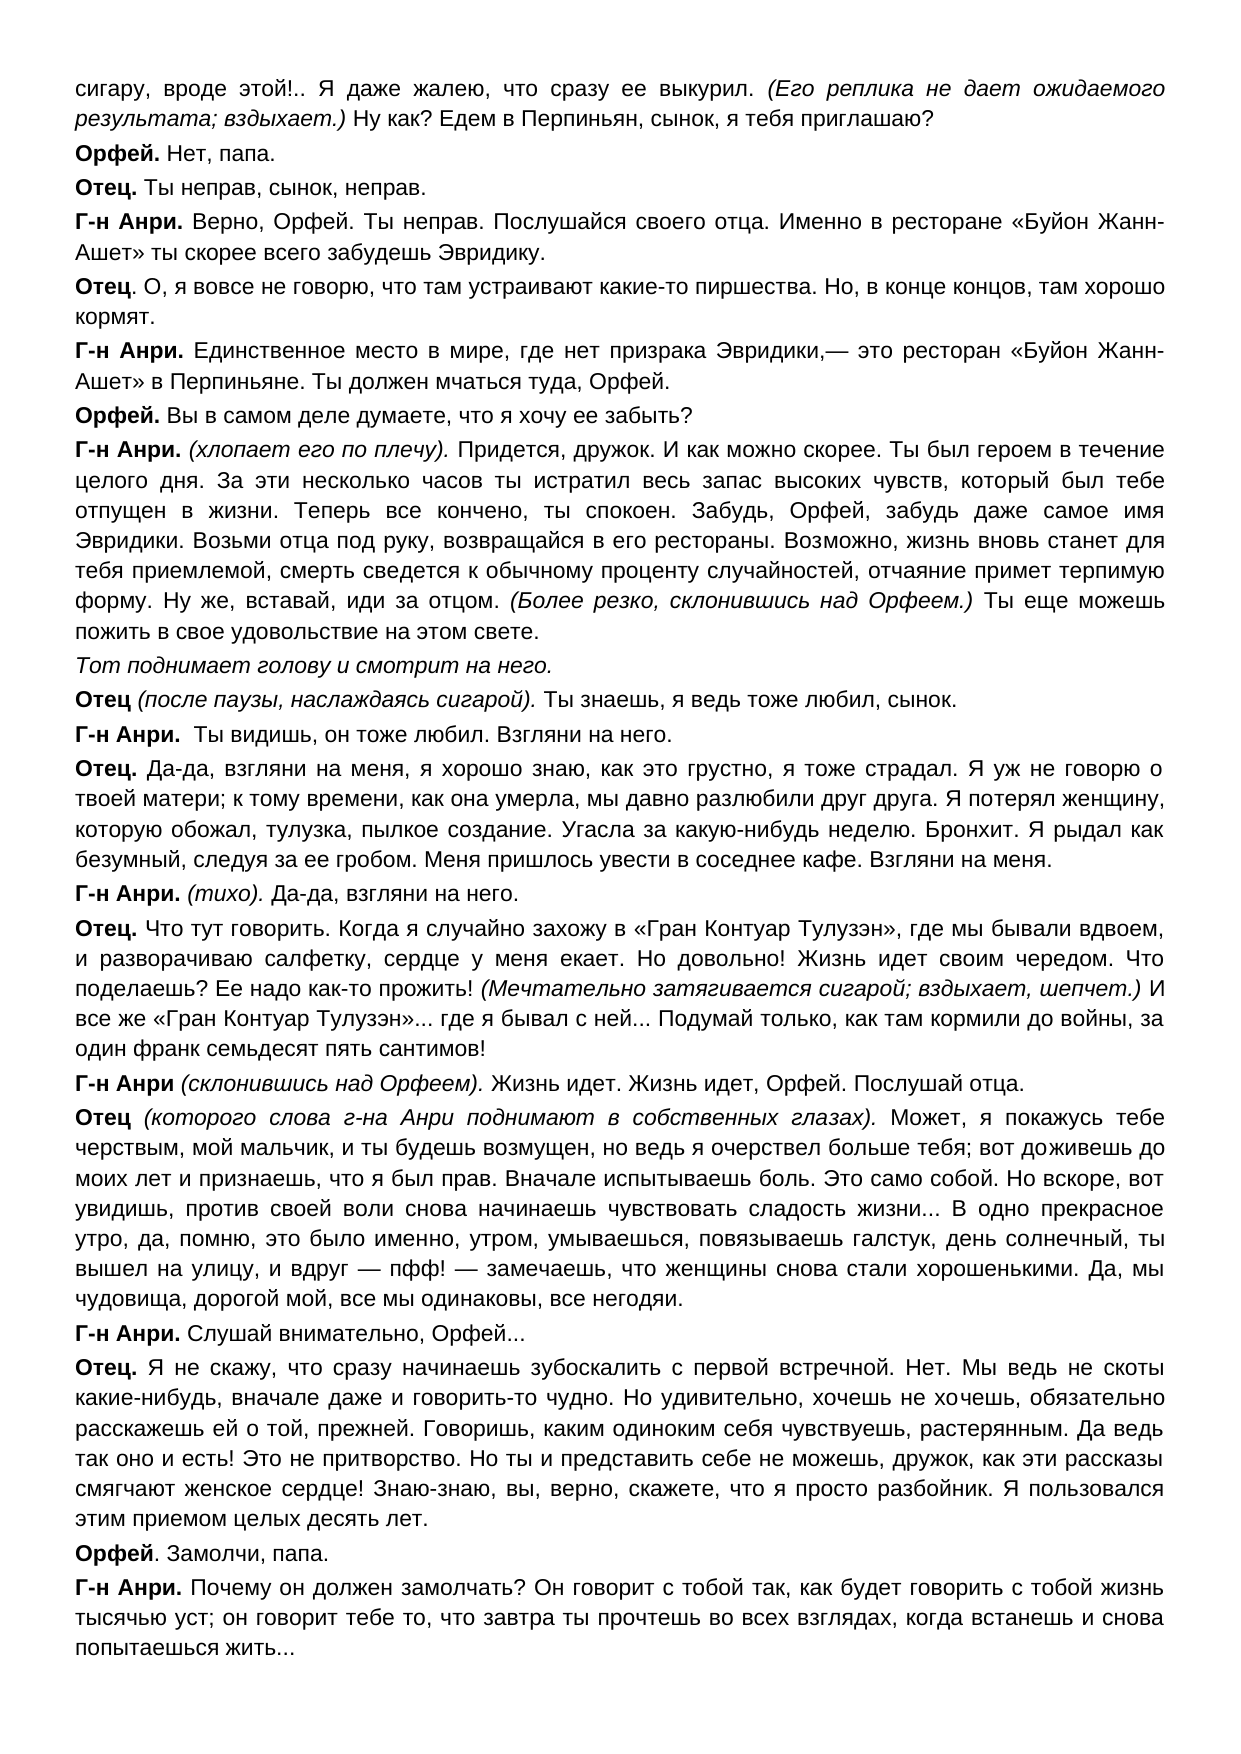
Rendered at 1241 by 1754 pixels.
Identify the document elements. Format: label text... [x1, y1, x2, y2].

text Тот поднимает голову и смотрит на него. [75, 652, 1165, 678]
text Г-н Анри. Единственное место в мире, где нет призрака Эвридики,— это ресторан «Буйон Жанн-Ашет» в Перпиньяне. Ты должен мчаться туда, Орфей. [75, 337, 1165, 394]
text Г-н Анри. Верно, Орфей. Ты неправ. Послушайся своего отца. Именно в ресторане «Буйон Жанн-Ашет» ты скорее всего забудешь Эвридику. [75, 208, 1165, 265]
text Отец. Ты неправ, сынок, неправ. [75, 174, 1165, 200]
text Г-н Анри. Почему он должен замолчать? Он говорит с тобой так, как будет говорить с тобой жизнь тысячью уст; он говорит тебе то, что завтра ты прочтешь во всех взглядах, когда встанешь и снова попытаешься жить... [75, 1574, 1165, 1661]
text Г-н Анри (склонившись над Орфеем). Жизнь идет. Жизнь идет, Орфей. Послушай отца. [75, 1070, 1165, 1096]
text Орфей. Вы в самом деле думаете, что я хочу ее забыть? [75, 402, 1165, 428]
text Отец. Я не скажу, что сразу начинаешь зубоскалить с первой встречной. Нет. Мы ведь не скоты какие-нибудь, вначале даже и говорить-то чудно. Но удивительно, хочешь не хочешь, обязательно расскажешь ей о той, прежней. Говоришь, каким одиноким себя чувствуешь, растерянным. Да ведь так оно и есть! Это не притворство. Но ты и представить себе не можешь, дружок, как эти рассказы смягчают женское сердце! Знаю-знаю, вы, верно, скажете, что я просто разбойник. Я пользовался этим приемом целых десять лет. [75, 1354, 1165, 1532]
text Г-н Анри. Ты видишь, он тоже любил. Взгляни на него. [75, 721, 1165, 747]
text Орфей. Замолчи, папа. [75, 1539, 1165, 1566]
text Г-н Анри. Слушай внимательно, Орфей... [75, 1320, 1165, 1346]
text Г-н Анри. (хлопает его по плечу). Придется, дружок. И как можно скорее. Ты был героем в течение целого дня. За эти несколько часов ты истратил весь запас высоких чувств, который был тебе отпущен в жизни. Теперь все кончено, ты спокоен. Забудь, Орфей, забудь даже самое имя Эвридики. Возьми отца под руку, возвращайся в его рестораны. Возможно, жизнь вновь станет для тебя приемлемой, смерть сведется к обычному проценту случайностей, отчаяние примет терпимую форму. Ну же, вставай, иди за отцом. (Более резко, склонившись над Орфеем.) Ты еще можешь пожить в свое удовольствие на этом свете. [75, 436, 1165, 644]
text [75, 75, 1165, 132]
text Отец (после паузы, наслаждаясь сигарой). Ты знаешь, я ведь тоже любил, сынок. [75, 686, 1165, 713]
text Отец. Что тут говорить. Когда я случайно захожу в «Гран Контуар Тулузэн», где мы бывали вдвоем, и разворачиваю салфетку, сердце у меня екает. Но довольно! Жизнь идет своим чередом. Что поделаешь? Ее надо как-то прожить! (Мечтательно затягивается сигарой; вздыхает, шепчет.) И все же «Гран Контуар Тулузэн»... где я бывал с ней... Подумай только, как там кормили до войны, за один франк семьдесят пять сантимов! [75, 914, 1165, 1062]
text Отец. О, я вовсе не говорю, что там устраивают какие-то пиршества. Но, в конце концов, там хорошо кормят. [75, 273, 1165, 329]
text Г-н Анри. (тихо). Да-да, взгляни на него. [75, 880, 1165, 907]
text Отец. Да-да, взгляни на меня, я хорошо знаю, как это грустно, я тоже страдал. Я уж не говорю о твоей матери; к тому времени, как она умерла, мы давно разлюбили друг друга. Я потерял женщину, которую обожал, тулузка, пылкое создание. Угасла за какую-нибудь неделю. Бронхит. Я рыдал как безумный, следуя за ее гробом. Меня пришлось увести в соседнее кафе. Взгляни на меня. [75, 755, 1165, 872]
text Орфей. Нет, папа. [75, 139, 1165, 166]
text Отец (которого слова г-на Анри поднимают в собственных глазах). Может, я покажусь тебе черствым, мой мальчик, и ты будешь возмущен, но ведь я очерствел больше тебя; вот доживешь до моих лет и признаешь, что я был прав. Вначале испытываешь боль. Это само собой. Но вскоре, вот увидишь, против своей воли снова начинаешь чувствовать сладость жизни... В одно прекрасное утро, да, помню, это было именно, утром, умываешься, повязываешь галстук, день солнечный, ты вышел на улицу, и вдруг — пфф! — замечаешь, что женщины снова стали хорошенькими. Да, мы чудовища, дорогой мой, все мы одинаковы, все негодяи. [75, 1104, 1165, 1312]
